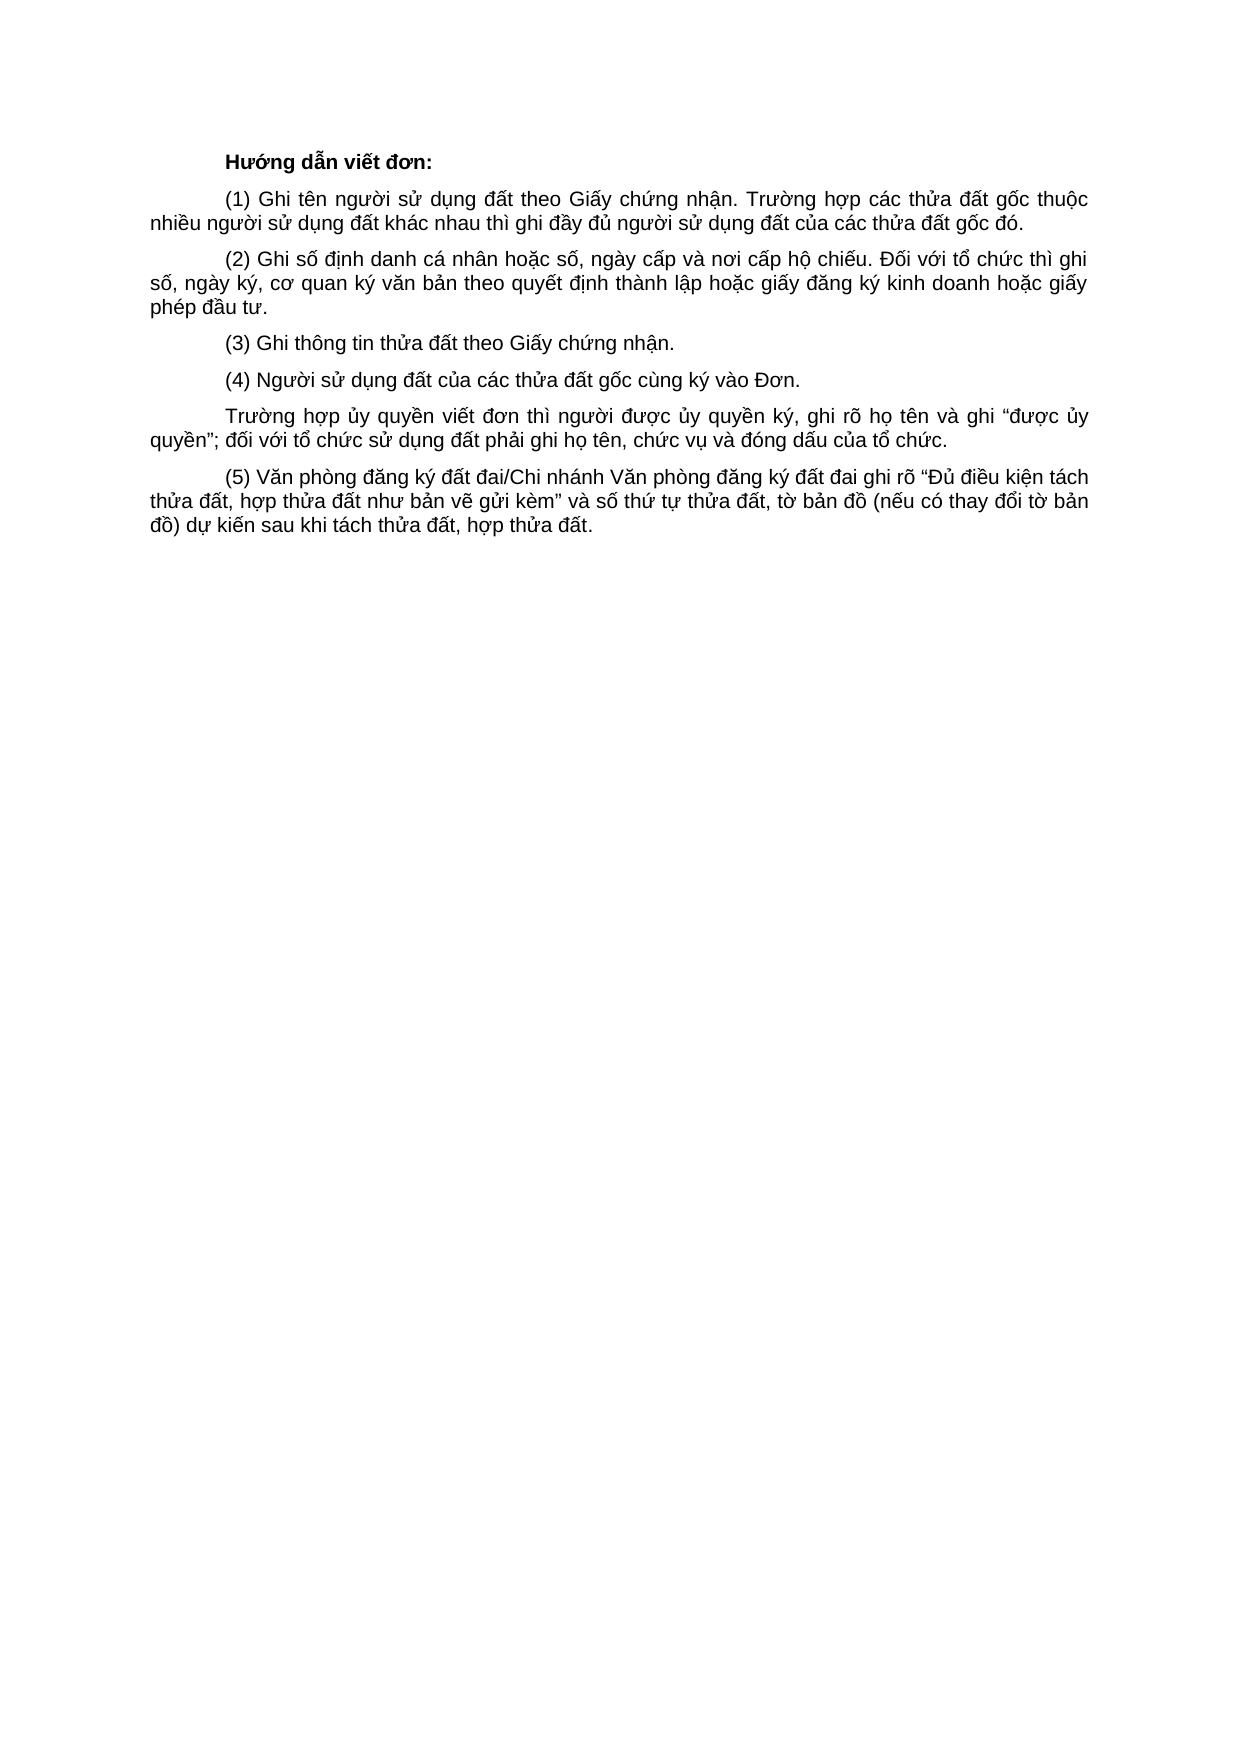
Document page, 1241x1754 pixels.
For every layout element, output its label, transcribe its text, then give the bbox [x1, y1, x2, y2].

text (2) Ghi số định danh cá nhân hoặc số, ngày cấp và nơi cấp hộ chiếu. Đối với tổ chức thì ghi số, ngày ký, cơ quan ký văn bản theo quyết định thành lập hoặc giấy đăng ký kinh doanh hoặc giấy phép đầu tư. [150, 247, 1090, 319]
text (5) Văn phòng đăng ký đất đai/Chi nhánh Văn phòng đăng ký đất đai ghi rõ “Đủ điều kiện tách thửa đất, hợp thửa đất như bản vẽ gửi kèm” và số thứ tự thửa đất, tờ bản đồ (nếu có thay đổi tờ bản đồ) dự kiến sau khi tách thửa đất, hợp thửa đất. [150, 464, 1090, 536]
text (4) Người sử dụng đất của các thửa đất gốc cùng ký vào Đơn. [150, 368, 1090, 392]
text Trường hợp ủy quyền viết đơn thì người được ủy quyền ký, ghi rõ họ tên và ghi “được ủy quyền”; đối với tổ chức sử dụng đất phải ghi họ tên, chức vụ và đóng dấu của tổ chức. [150, 404, 1090, 452]
text (3) Ghi thông tin thửa đất theo Giấy chứng nhận. [150, 331, 1090, 355]
text (1) Ghi tên người sử dụng đất theo Giấy chứng nhận. Trường hợp các thửa đất gốc thuộc nhiều người sử dụng đất khác nhau thì ghi đầy đủ người sử dụng đất của các thửa đất gốc đó. [150, 186, 1090, 234]
text Hướng dẫn viết đơn: [150, 150, 1090, 174]
